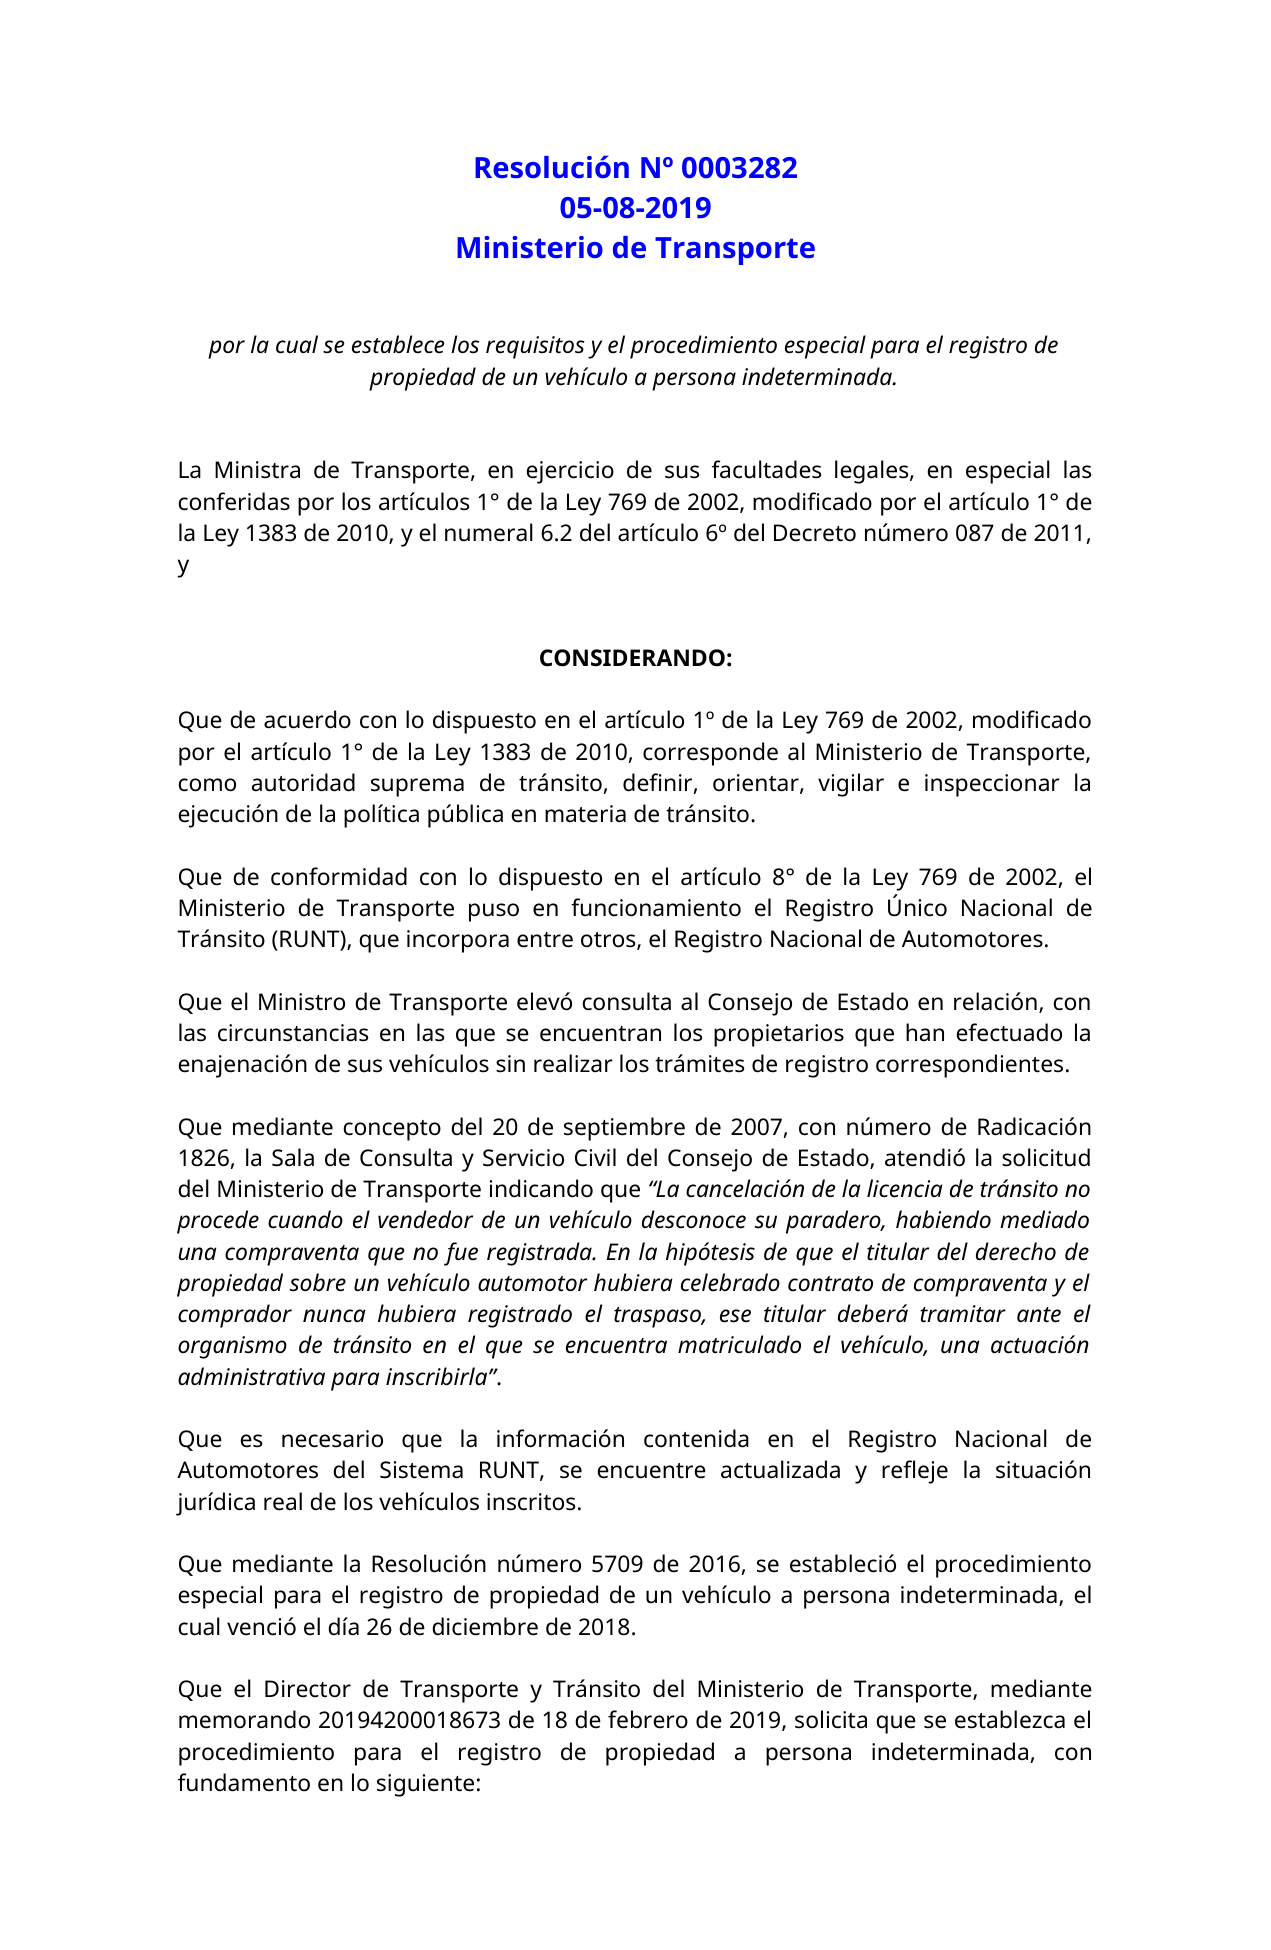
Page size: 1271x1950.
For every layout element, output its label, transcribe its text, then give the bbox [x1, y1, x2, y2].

text Que el Director de Transporte y Tránsito del Ministerio de Transporte, mediante memorando 20194200018673 de 18 de febrero de 2019, solicita que se establezca el procedimiento para el registro de propiedad a persona indeterminada, con fundamento en lo siguiente: [177, 1673, 1094, 1798]
text La Ministra de Transporte, en ejercicio de sus facultades legales, en especial las conferidas por los artículos 1° de la Ley 769 de 2002, modificado por el artículo 1° de la Ley 1383 de 2010, y el numeral 6.2 del artículo 6º del Decreto número 087 de 2011, y [177, 454, 1094, 579]
text Ministerio de Transporte [177, 227, 1094, 267]
text por la cual se establece los requisitos y el procedimiento especial para el registro de propiedad de un vehículo a persona indeterminada. [177, 329, 1094, 392]
text Resolución Nº 0003282 [177, 148, 1094, 187]
text Que es necesario que la información contenida en el Registro Nacional de Automotores del Sistema RUNT, se encuentre actualizada y refleje la situación jurídica real de los vehículos inscritos. [177, 1423, 1094, 1517]
text Que de conformidad con lo dispuesto en el artículo 8° de la Ley 769 de 2002, el Ministerio de Transporte puso en funcionamiento el Registro Único Nacional de Tránsito (RUNT), que incorpora entre otros, el Registro Nacional de Automotores. [177, 860, 1094, 954]
text Que mediante la Resolución número 5709 de 2016, se estableció el procedimiento especial para el registro de propiedad de un vehículo a persona indeterminada, el cual venció el día 26 de diciembre de 2018. [177, 1548, 1094, 1642]
text Que mediante concepto del 20 de septiembre de 2007, con número de Radicación 1826, la Sala de Consulta y Servicio Civil del Consejo de Estado, atendió la solicitud del Ministerio de Transporte indicando que “La cancelación de la licencia de tránsito no procede cuando el vendedor de un vehículo desconoce su paradero, habiendo mediado una compraventa que no fue registrada. En la hipótesis de que el titular del derecho de propiedad sobre un vehículo automotor hubiera celebrado contrato de compraventa y el comprador nunca hubiera registrado el traspaso, ese titular deberá tramitar ante el organismo de tránsito en el que se encuentra matriculado el vehículo, una actuación administrativa para inscribirla”. [177, 1110, 1094, 1392]
text Que de acuerdo con lo dispuesto en el artículo 1º de la Ley 769 de 2002, modificado por el artículo 1° de la Ley 1383 de 2010, corresponde al Ministerio de Transporte, como autoridad suprema de tránsito, definir, orientar, vigilar e inspeccionar la ejecución de la política pública en materia de tránsito. [177, 704, 1094, 829]
text 05-08-2019 [177, 187, 1094, 227]
text CONSIDERANDO: [177, 642, 1094, 673]
text Que el Ministro de Transporte elevó consulta al Consejo de Estado en relación, con las circunstancias en las que se encuentran los propietarios que han efectuado la enajenación de sus vehículos sin realizar los trámites de registro correspondientes. [177, 985, 1094, 1079]
